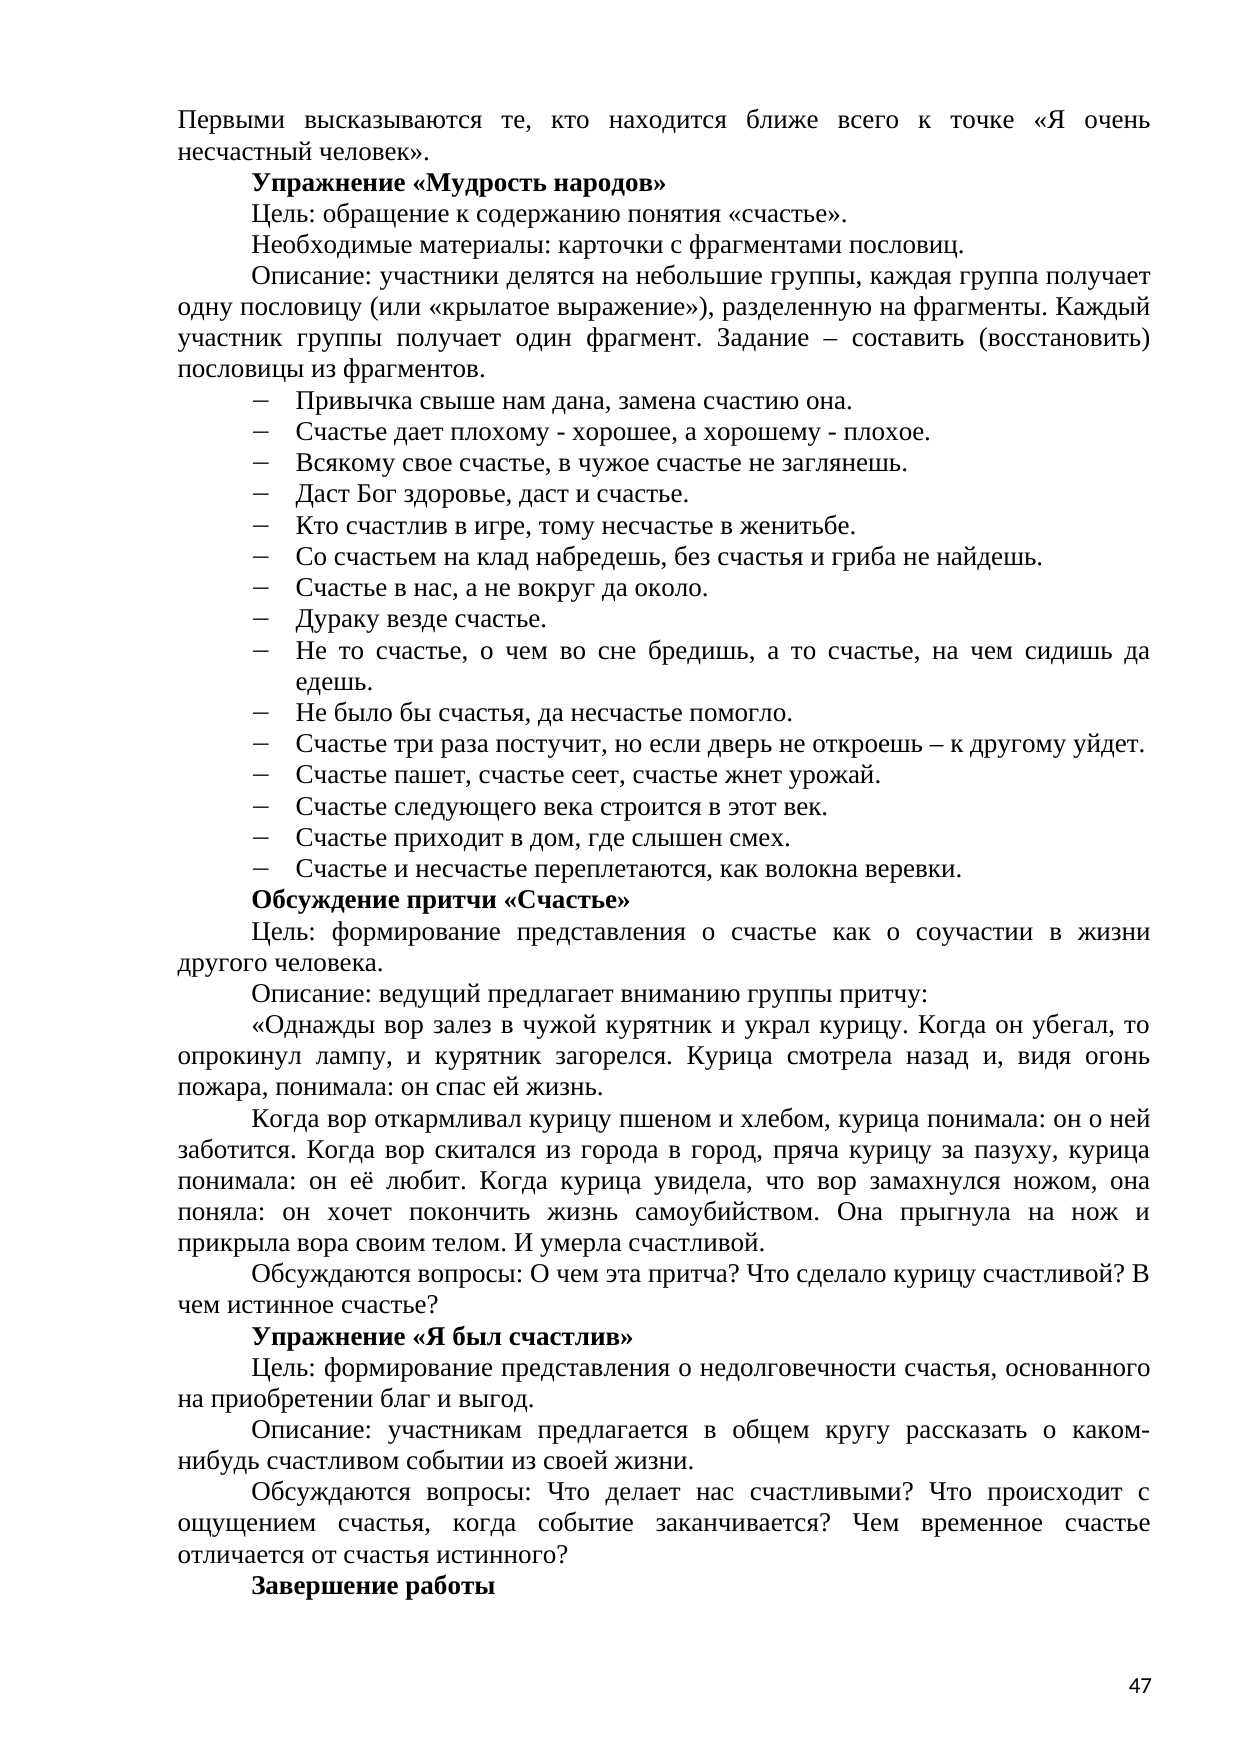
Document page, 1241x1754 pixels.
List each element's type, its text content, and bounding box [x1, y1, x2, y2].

text Цель: формирование представления о недолговечности счастья, основанного на приобретении благ и выгод. [177, 1351, 1152, 1413]
list Не то счастье, о чем во сне бредишь, а то счастье, на чем сидишь да едешь. [250, 634, 1152, 696]
text Завершение работы [177, 1569, 1152, 1600]
text Когда вор откармливал курицу пшеном и хлебом, курица понимала: он о ней заботится. Когда вор скитался из города в город, пряча курицу за пазуху, курица понимала: он её любит. Когда курица увидела, что вор замахнулся ножом, она поняла: он хочет покончить жизнь самоубийством. Она прыгнула на нож и прикрыла вора своим телом. И умерла счастливой. [177, 1102, 1152, 1257]
text Цель: обращение к содержанию понятия «счастье». [177, 197, 1152, 228]
list Счастье и несчастье переплетаются, как волокна веревки. [250, 852, 1152, 884]
list Счастье приходит в дом, где слышен смех. [250, 821, 1152, 852]
list Кто счастлив в игре, тому несчастье в женитьбе. [250, 509, 1152, 540]
text Обсуждаются вопросы: О чем эта притча? Что сделало курицу счастливой? В чем истинное счастье? [177, 1257, 1152, 1320]
text Необходимые материалы: карточки с фрагментами пословиц. [177, 228, 1152, 259]
list Дураку везде счастье. [250, 602, 1152, 634]
text Упражнение «Я был счастлив» [177, 1320, 1152, 1351]
list Счастье три раза постучит, но если дверь не откроешь – к другому уйдет. [250, 727, 1152, 759]
text Описание: участникам предлагается в общем кругу рассказать о каком-нибудь счастливом событии из своей жизни. [177, 1413, 1152, 1475]
list Даст Бог здоровье, даст и счастье. [250, 477, 1152, 509]
text Обсуждаются вопросы: Что делает нас счастливыми? Что происходит с ощущением счастья, когда событие заканчивается? Чем временное счастье отличается от счастья истинного? [177, 1475, 1152, 1569]
list Счастье пашет, счастье сеет, счастье жнет урожай. [250, 759, 1152, 790]
list Не было бы счастья, да несчастье помогло. [250, 696, 1152, 727]
list Счастье дает плохому - хорошее, а хорошему - плохое. [250, 415, 1152, 446]
text Описание: ведущий предлагает вниманию группы притчу: [177, 977, 1152, 1008]
list Всякому свое счастье, в чужое счастье не заглянешь. [250, 446, 1152, 477]
list Со счастьем на клад набредешь, без счастья и гриба не найдешь. [250, 540, 1152, 571]
text «Однажды вор залез в чужой курятник и украл курицу. Когда он убегал, то опрокинул лампу, и курятник загорелся. Курица смотрела назад и, видя огонь пожара, понимала: он спас ей жизнь. [177, 1008, 1152, 1102]
list Счастье следующего века строится в этот век. [250, 790, 1152, 821]
list Счастье в нас, а не вокруг да около. [250, 571, 1152, 602]
list Привычка свыше нам дана, замена счастию она. [250, 384, 1152, 415]
text Обсуждение притчи «Счастье» [177, 884, 1152, 915]
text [177, 103, 1152, 166]
text Описание: участники делятся на небольшие группы, каждая группа получает одну пословицу (или «крылатое выражение»), разделенную на фрагменты. Каждый участник группы получает один фрагмент. Задание – составить (восстановить) пословицы из фрагментов. [177, 259, 1152, 384]
text Упражнение «Мудрость народов» [177, 166, 1152, 197]
text Цель: формирование представления о счастье как о соучастии в жизни другого человека. [177, 915, 1152, 977]
